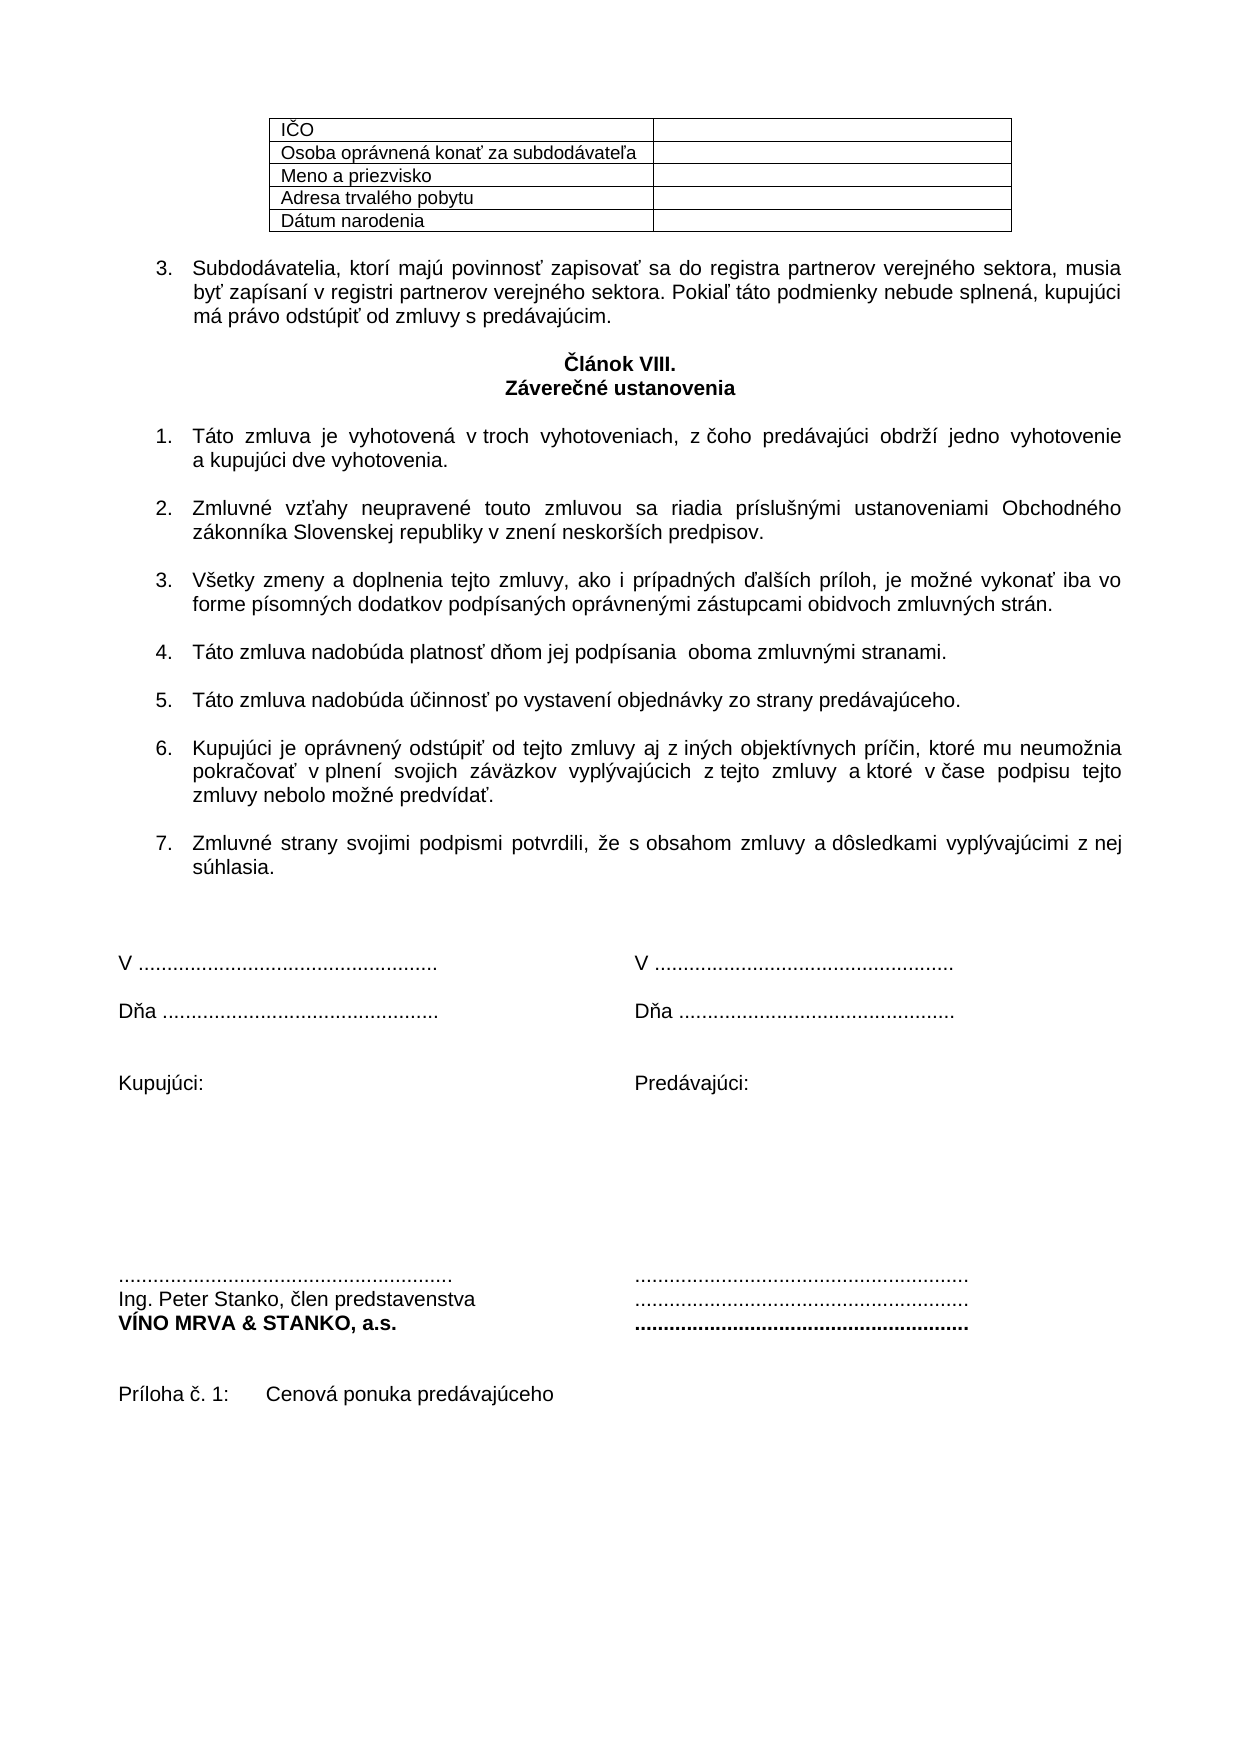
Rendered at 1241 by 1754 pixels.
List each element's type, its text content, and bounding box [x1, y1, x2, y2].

list Subdodávatelia, ktorí majú povinnosť zapisovať sa do registra partnerov verejného sektora, musia byť zapísaní v registri partnerov verejného sektora. Pokiaľ táto podmienky nebude splnená, kupujúci má právo odstúpiť od zmluvy s predávajúcim. [156, 256, 1122, 328]
table_cell Meno a priezvisko [270, 164, 653, 186]
table_cell [654, 210, 1011, 231]
table_cell Adresa trvalého pobytu [270, 187, 653, 208]
list Zmluvné vzťahy neupravené touto zmluvou sa riadia príslušnými ustanoveniami Obchodného zákonníka Slovenskej republiky v znení neskorších predpisov. [155, 496, 1122, 544]
text V .................................................... V .................................................... [118, 951, 1122, 975]
list Táto zmluva nadobúda účinnosť po vystavení objednávky zo strany predávajúceho. [155, 687, 1122, 711]
table_cell Osoba oprávnená konať za subdodávateľa [270, 142, 653, 163]
list Všetky zmeny a doplnenia tejto zmluvy, ako i prípadných ďalších príloh, je možné vykonať iba vo forme písomných dodatkov podpísaných oprávnenými zástupcami obidvoch zmluvných strán. [155, 568, 1122, 616]
text Článok VIII. [118, 352, 1122, 376]
list Táto zmluva nadobúda platnosť dňom jej podpísania oboma zmluvnými stranami. [155, 639, 1122, 663]
list Zmluvné strany svojimi podpismi potvrdili, že s obsahom zmluvy a dôsledkami vyplývajúcimi z nej súhlasia. [155, 831, 1122, 879]
list Táto zmluva je vyhotovená v troch vyhotoveniach, z čoho predávajúci obdrží jedno vyhotovenie a kupujúci dve vyhotovenia. [155, 424, 1122, 472]
table_cell Dátum narodenia [270, 210, 653, 231]
table_cell [654, 164, 1011, 186]
table_cell [654, 119, 1011, 141]
text Ing. Peter Stanko, člen predstavenstva .......................................................... [118, 1286, 1122, 1310]
text Kupujúci: Predávajúci: [118, 1071, 1122, 1095]
text .......................................................... .......................................................... [118, 1262, 1122, 1286]
list Kupujúci je oprávnený odstúpiť od tejto zmluvy aj z iných objektívnych príčin, ktoré mu neumožnia pokračovať v plnení svojich záväzkov vyplývajúcich z tejto zmluvy a ktoré v čase podpisu tejto zmluvy nebolo možné predvídať. [155, 735, 1122, 807]
text Dňa ................................................ Dňa ................................................ [118, 999, 1122, 1023]
table_cell [654, 187, 1011, 208]
table_cell IČO [270, 119, 653, 141]
text Príloha č. 1: Cenová ponuka predávajúceho [118, 1382, 1122, 1406]
text VÍNO MRVA & STANKO, a.s. .......................................................... [118, 1310, 1122, 1334]
table_cell [654, 142, 1011, 163]
text Záverečné ustanovenia [118, 376, 1122, 400]
